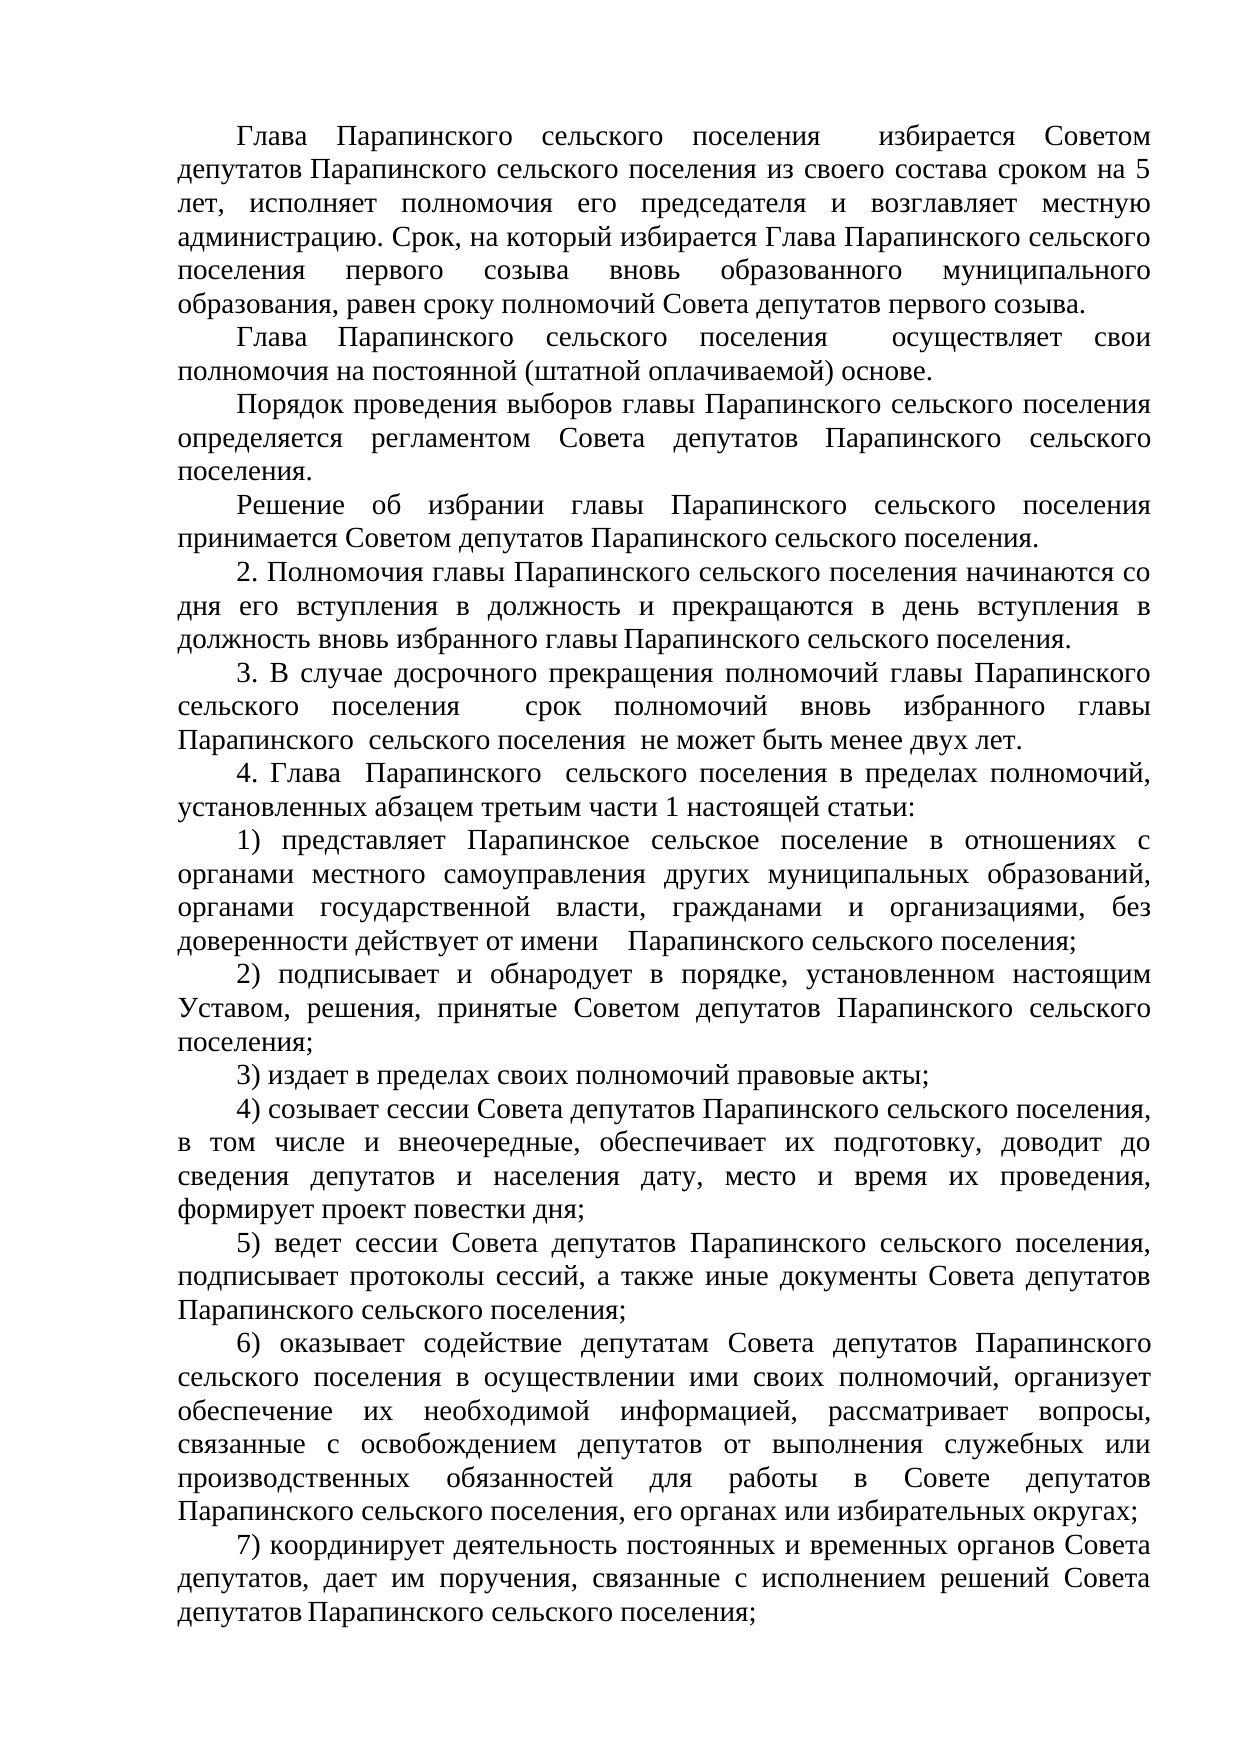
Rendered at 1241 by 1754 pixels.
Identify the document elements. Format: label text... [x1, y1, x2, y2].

text 1) представляет Парапинское сельское поселение в отношениях с органами местного самоуправления других муниципальных образований, органами государственной власти, гражданами и организациями, без доверенности действует от имени Парапинского сельского поселения; [177, 822, 1152, 957]
text 4. Глава Парапинского сельского поселения в пределах полномочий, установленных абзацем третьим части 1 настоящей статьи: [177, 755, 1152, 822]
text 2) подписывает и обнародует в порядке, установленном настоящим Уставом, решения, принятые Советом депутатов Парапинского сельского поселения; [177, 957, 1152, 1057]
text 3) издает в пределах своих полномочий правовые акты; [177, 1057, 1152, 1091]
text Глава Парапинского сельского поселения избирается Советом депутатов Парапинского сельского поселения из своего состава сроком на 5 лет, исполняет полномочия его председателя и возглавляет местную администрацию. Срок, на который избирается Глава Парапинского сельского поселения первого созыва вновь образованного муниципального образования, равен сроку полномочий Совета депутатов первого созыва. [177, 118, 1152, 319]
text Решение об избрании главы Парапинского сельского поселения принимается Советом депутатов Парапинского сельского поселения. [177, 487, 1152, 554]
text 3. В случае досрочного прекращения полномочий главы Парапинского сельского поселения срок полномочий вновь избранного главы Парапинского сельского поселения не может быть менее двух лет. [177, 655, 1152, 755]
text 4) созывает сессии Совета депутатов Парапинского сельского поселения, в том числе и внеочередные, обеспечивает их подготовку, доводит до сведения депутатов и населения дату, место и время их проведения, формирует проект повестки дня; [177, 1091, 1152, 1225]
text Порядок проведения выборов главы Парапинского сельского поселения определяется регламентом Совета депутатов Парапинского сельского поселения. [177, 386, 1152, 487]
text 2. Полномочия главы Парапинского сельского поселения начинаются со дня его вступления в должность и прекращаются в день вступления в должность вновь избранного главы Парапинского сельского поселения. [177, 554, 1152, 655]
text Глава Парапинского сельского поселения осуществляет свои полномочия на постоянной (штатной оплачиваемой) основе. [177, 319, 1152, 386]
text 6) оказывает содействие депутатам Совета депутатов Парапинского сельского поселения в осуществлении ими своих полномочий, организует обеспечение их необходимой информацией, рассматривает вопросы, связанные с освобождением депутатов от выполнения служебных или производственных обязанностей для работы в Совете депутатов Парапинского сельского поселения, его органах или избирательных округах; [177, 1326, 1152, 1527]
text 5) ведет сессии Совета депутатов Парапинского сельского поселения, подписывает протоколы сессий, а также иные документы Совета депутатов Парапинского сельского поселения; [177, 1225, 1152, 1326]
text 7) координирует деятельность постоянных и временных органов Совета депутатов, дает им поручения, связанные с исполнением решений Совета депутатов Парапинского сельского поселения; [177, 1527, 1152, 1627]
